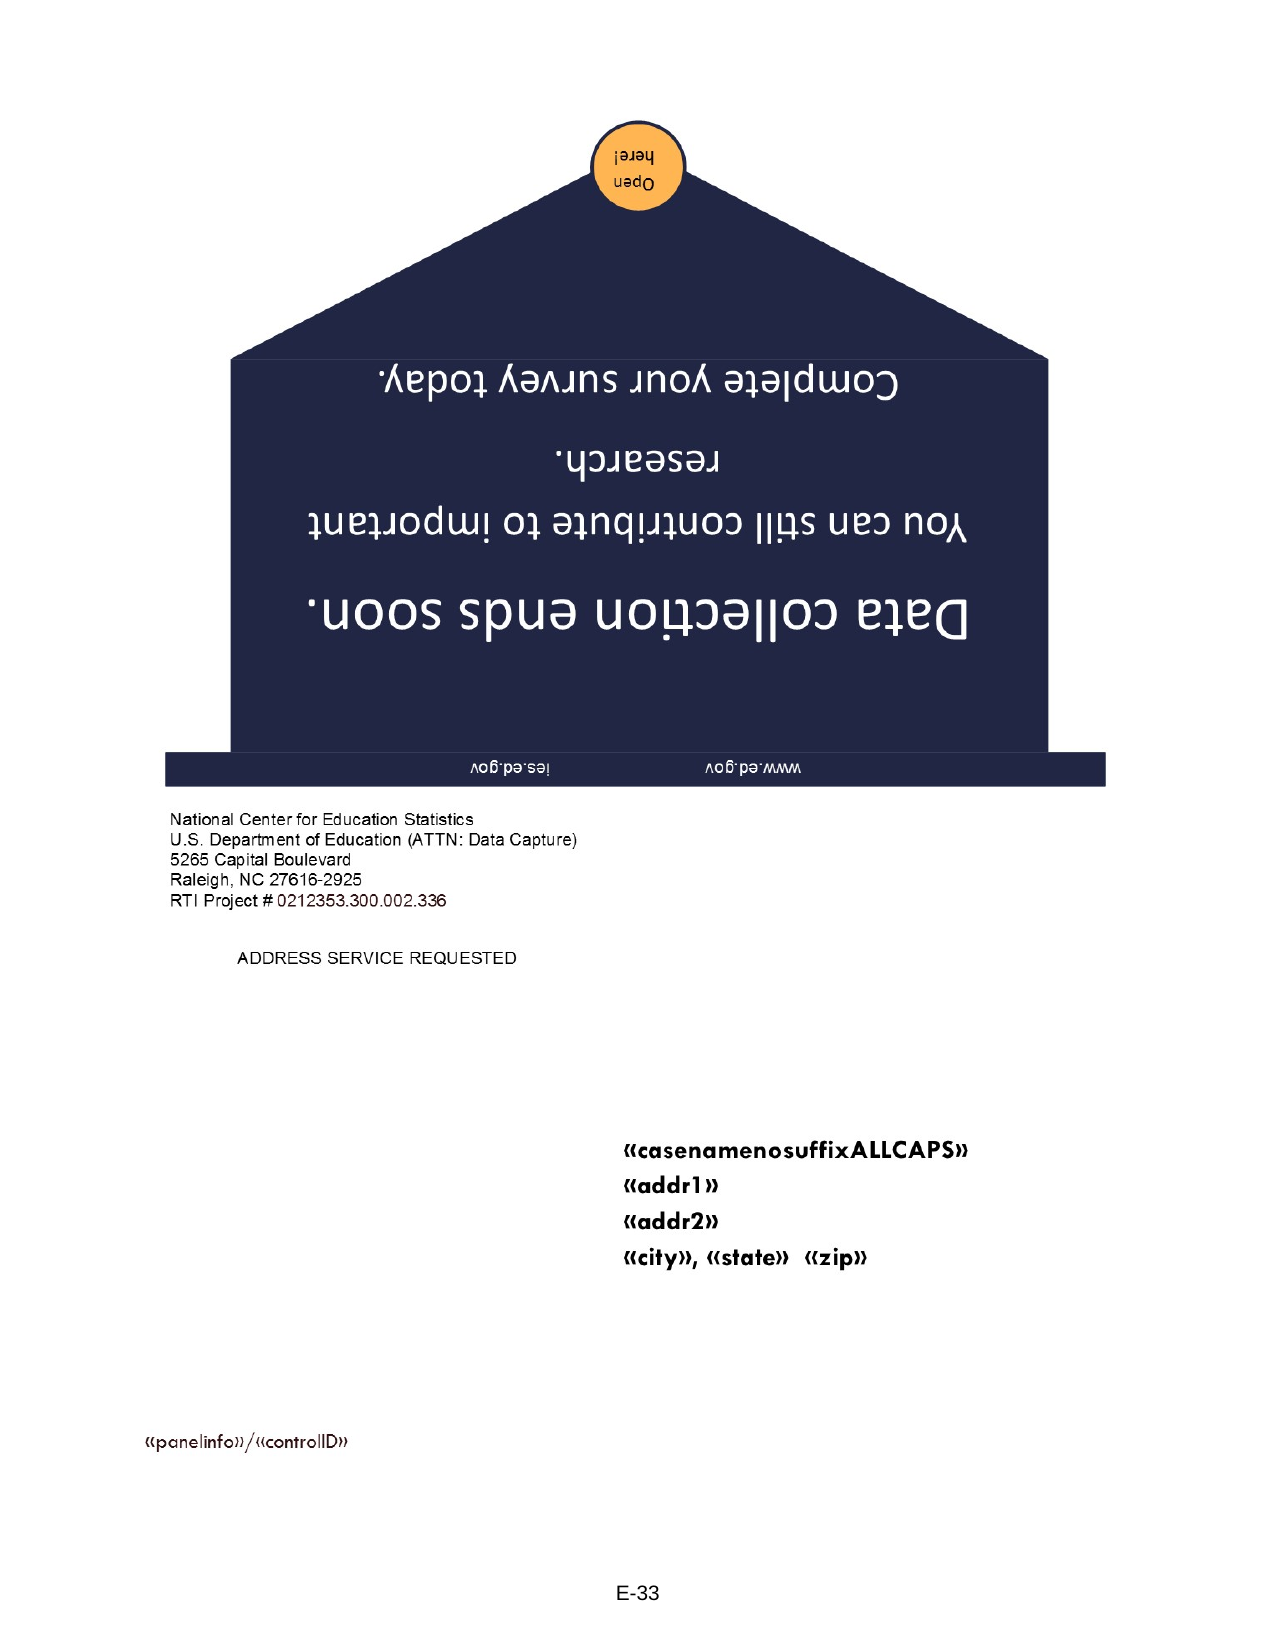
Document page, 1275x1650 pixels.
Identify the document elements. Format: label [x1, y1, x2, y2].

picture [105, 105, 1171, 1484]
